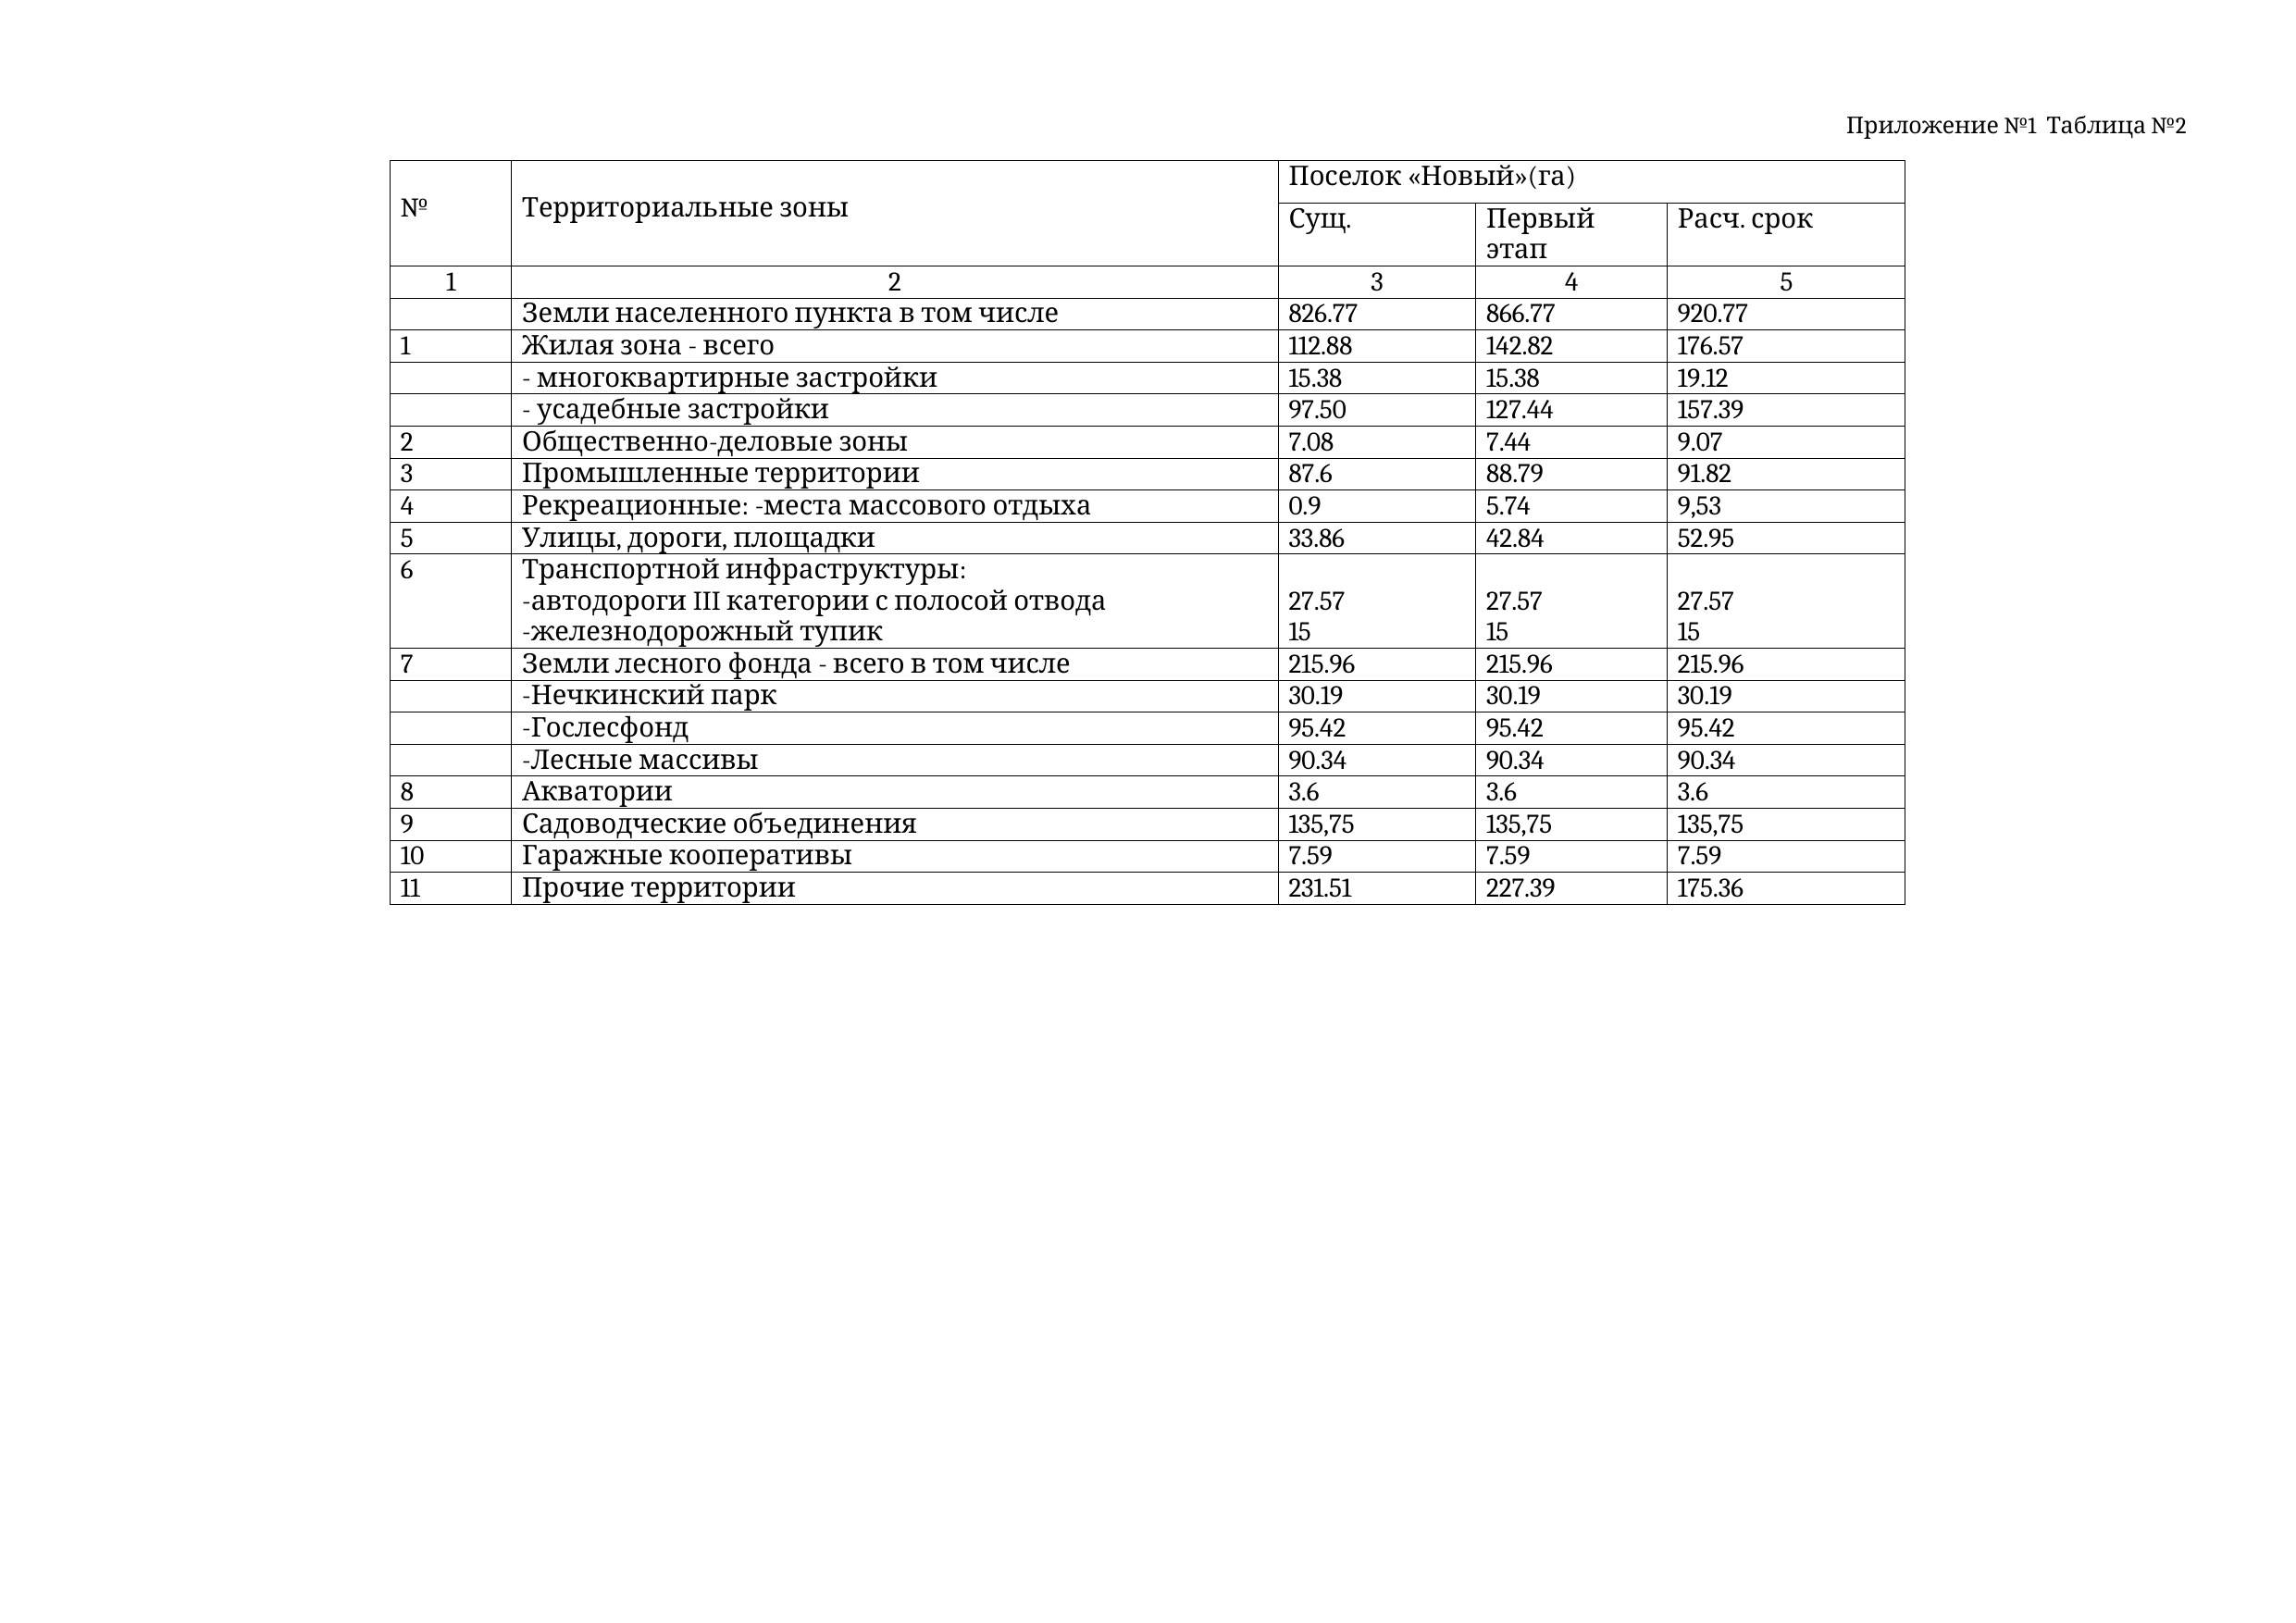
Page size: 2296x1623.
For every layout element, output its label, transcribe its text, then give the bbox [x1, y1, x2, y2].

table_cell [391, 394, 511, 426]
table_cell 7.59 [1279, 841, 1475, 872]
table_cell 3 [1279, 266, 1475, 298]
table_cell 27.57 15 [1668, 554, 1905, 648]
table_cell 19.12 [1668, 363, 1905, 393]
table_cell 15.38 [1476, 363, 1667, 393]
table_header № [391, 161, 511, 266]
table_cell [391, 681, 511, 712]
table_cell Прочие территории [512, 873, 1278, 904]
table_cell 1 [391, 266, 511, 298]
table_cell 4 [391, 490, 511, 522]
table_cell 9,53 [1668, 490, 1905, 522]
table_cell 27.57 15 [1279, 554, 1475, 648]
table_cell 15.38 [1279, 363, 1475, 393]
table_cell 10 [391, 841, 511, 872]
table_cell 3.6 [1279, 776, 1475, 808]
table_cell 88.79 [1476, 459, 1667, 489]
table_cell 142.82 [1476, 330, 1667, 362]
table_cell Жилая зона - всего [512, 330, 1278, 362]
table_cell 95.42 [1476, 712, 1667, 744]
table_cell -Нечкинский парк [512, 681, 1278, 712]
table_cell 215.96 [1279, 649, 1475, 679]
table_cell 127.44 [1476, 394, 1667, 426]
table_cell 135,75 [1476, 809, 1667, 839]
table_cell 42.84 [1476, 523, 1667, 553]
table_cell 95.42 [1279, 712, 1475, 744]
table_cell Расч. срок [1668, 204, 1905, 266]
table_cell Первый этап [1476, 204, 1667, 266]
table_cell Рекреационные: -места массового отдыха [512, 490, 1278, 522]
table_header Поселок «Новый»(га) [1279, 161, 1905, 203]
table_cell Садоводческие объединения [512, 809, 1278, 839]
table_cell 8 [391, 776, 511, 808]
table_cell 3 [391, 459, 511, 489]
table_cell 7.08 [1279, 427, 1475, 457]
table_cell 87.6 [1279, 459, 1475, 489]
table_cell -Лесные массивы [512, 745, 1278, 775]
table_cell 91.82 [1668, 459, 1905, 489]
table_header Территориальные зоны [512, 161, 1278, 266]
table_cell 920.77 [1668, 299, 1905, 329]
table_cell 2 [512, 266, 1278, 298]
table_cell 30.19 [1279, 681, 1475, 712]
table_cell 157.39 [1668, 394, 1905, 426]
table_cell 866.77 [1476, 299, 1667, 329]
table_cell 9 [391, 809, 511, 839]
table_cell 9.07 [1668, 427, 1905, 457]
table_cell 176.57 [1668, 330, 1905, 362]
table_cell 7.59 [1476, 841, 1667, 872]
table_cell 27.57 15 [1476, 554, 1667, 648]
table_cell 30.19 [1668, 681, 1905, 712]
table_cell 52.95 [1668, 523, 1905, 553]
table_cell 6 [391, 554, 511, 648]
table_cell [391, 299, 511, 329]
table_cell Земли лесного фонда - всего в том числе [512, 649, 1278, 679]
table_cell 175.36 [1668, 873, 1905, 904]
table_cell Акватории [512, 776, 1278, 808]
text Приложение №1 Таблица №2 [109, 113, 2186, 140]
table_cell 5.74 [1476, 490, 1667, 522]
table_cell 2 [391, 427, 511, 457]
table_cell 5 [1668, 266, 1905, 298]
table_cell 1 [391, 330, 511, 362]
table_cell 215.96 [1668, 649, 1905, 679]
table_cell 826.77 [1279, 299, 1475, 329]
table_cell 33.86 [1279, 523, 1475, 553]
table_cell Общественно-деловые зоны [512, 427, 1278, 457]
table_cell 11 [391, 873, 511, 904]
table_cell 97.50 [1279, 394, 1475, 426]
table_cell 112.88 [1279, 330, 1475, 362]
table_cell - многоквартирные застройки [512, 363, 1278, 393]
table_cell [391, 363, 511, 393]
table_cell 95.42 [1668, 712, 1905, 744]
table_cell - усадебные застройки [512, 394, 1278, 426]
table_cell Земли населенного пункта в том числе [512, 299, 1278, 329]
table_cell 3.6 [1476, 776, 1667, 808]
table_cell [391, 745, 511, 775]
table_cell 7.44 [1476, 427, 1667, 457]
table_cell Сущ. [1279, 204, 1475, 266]
table_cell 215.96 [1476, 649, 1667, 679]
table_cell 30.19 [1476, 681, 1667, 712]
table_cell Промышленные территории [512, 459, 1278, 489]
table_cell 90.34 [1279, 745, 1475, 775]
table_cell 7 [391, 649, 511, 679]
table_cell Транспортной инфраструктуры: -автодороги III категории с полосой отвода -железнодорожный тупик [512, 554, 1278, 648]
table_cell 7.59 [1668, 841, 1905, 872]
table_cell 227.39 [1476, 873, 1667, 904]
table_cell Улицы, дороги, площадки [512, 523, 1278, 553]
table_cell 135,75 [1668, 809, 1905, 839]
table_cell 135,75 [1279, 809, 1475, 839]
table_cell 4 [1476, 266, 1667, 298]
table_cell Гаражные кооперативы [512, 841, 1278, 872]
table_cell 3.6 [1668, 776, 1905, 808]
table_cell 90.34 [1668, 745, 1905, 775]
table_cell 5 [391, 523, 511, 553]
table_cell -Гослесфонд [512, 712, 1278, 744]
table_cell [391, 712, 511, 744]
table_cell 231.51 [1279, 873, 1475, 904]
table_cell 90.34 [1476, 745, 1667, 775]
table_cell 0.9 [1279, 490, 1475, 522]
